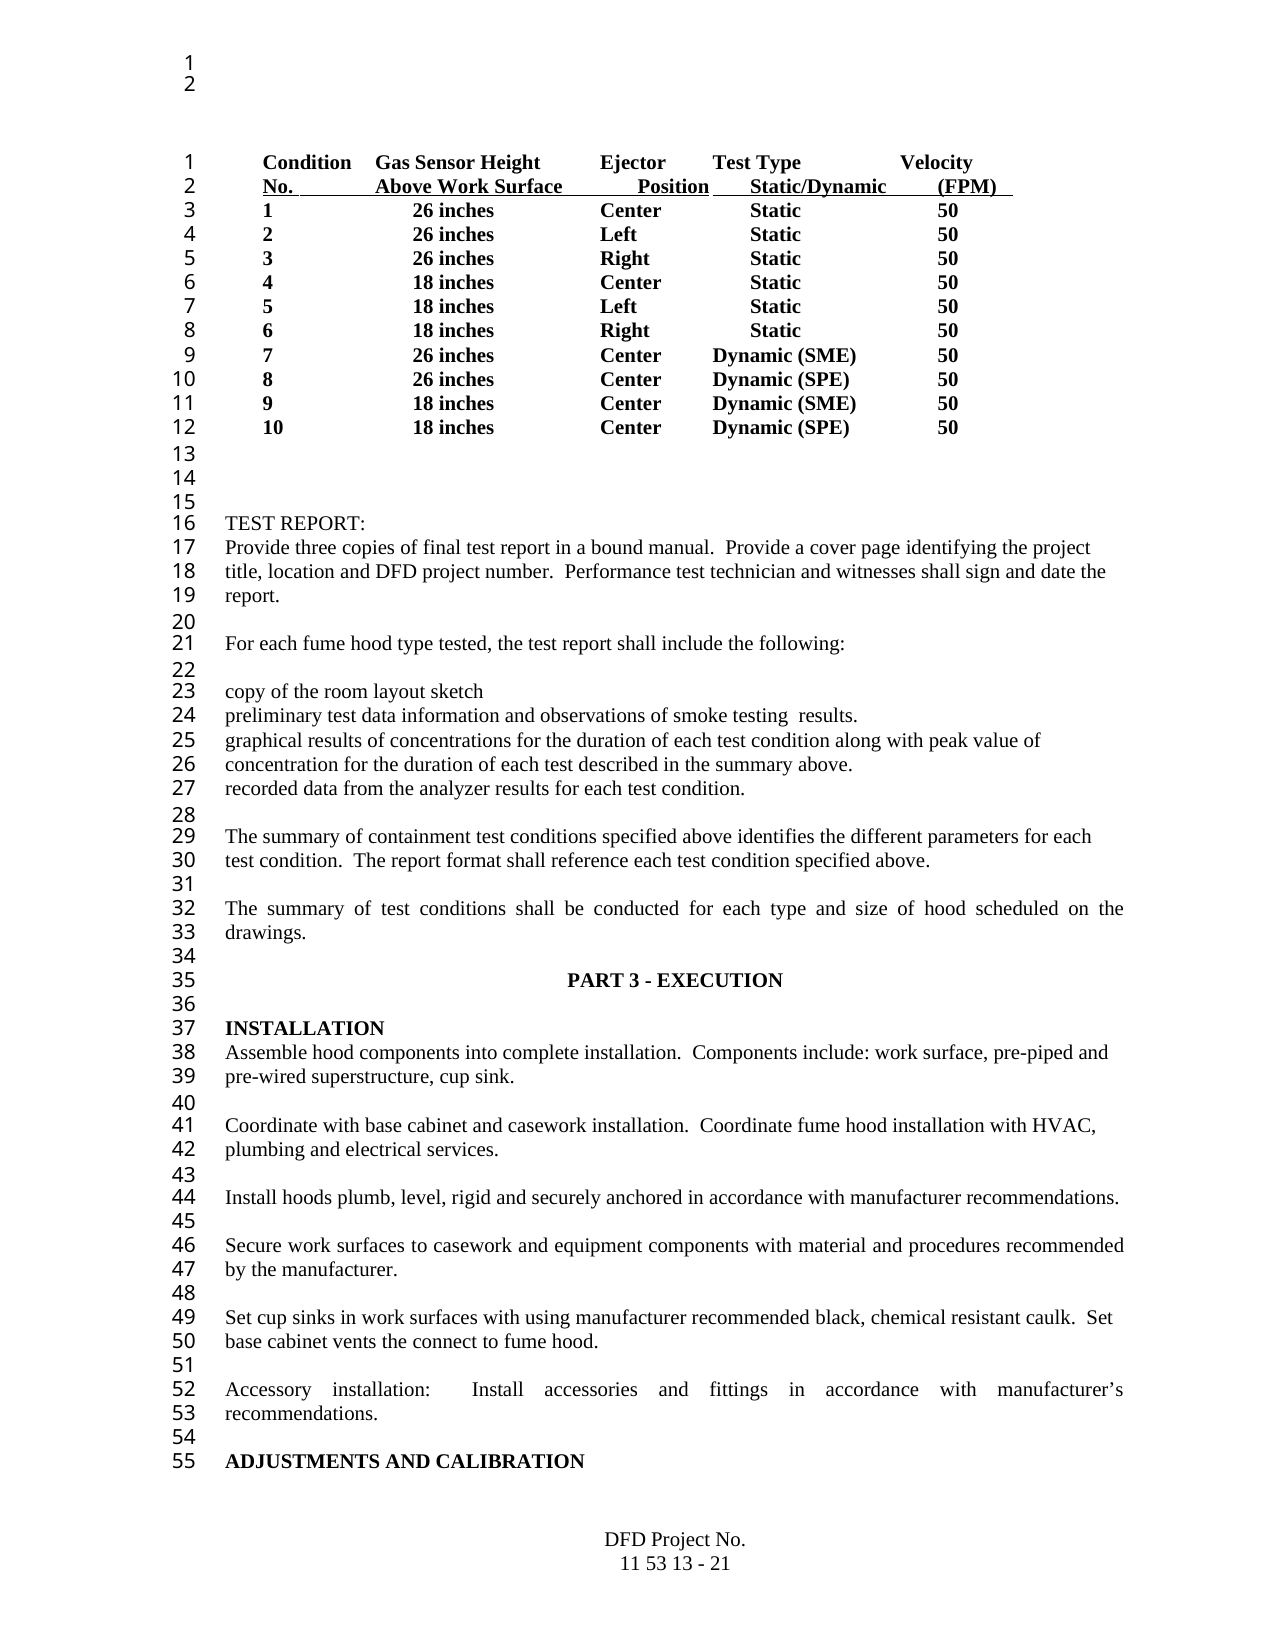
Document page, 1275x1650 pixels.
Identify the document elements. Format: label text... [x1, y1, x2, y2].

text ADJUSTMENTS AND CALIBRATION [225, 1449, 1125, 1473]
text The summary of test conditions shall be conducted for each type and size of hood scheduled on the drawings. [225, 896, 1125, 944]
text PART 3 - EXECUTION [225, 968, 1125, 992]
text Set cup sinks in work surfaces with using manufacturer recommended black, chemical resistant caulk. Set base cabinet vents the connect to fume hood. [225, 1305, 1125, 1353]
text 2 26 inches Left Static 50 [225, 222, 1125, 246]
text copy of the room layout sketch [225, 679, 1125, 703]
text 8 26 inches Center Dynamic (SPE) 50 [225, 367, 1125, 391]
text Accessory installation: Install accessories and fittings in accordance with manufacturer’s recommendations. [225, 1377, 1125, 1425]
text pre-wired superstructure, cup sink. [225, 1064, 1125, 1088]
text 9 18 inches Center Dynamic (SME) 50 [225, 391, 1125, 415]
text The summary of containment test conditions specified above identifies the different parameters for each test condition. The report format shall reference each test condition specified above. [225, 824, 1125, 872]
text TEST REPORT: [225, 511, 1125, 535]
text Provide three copies of final test report in a bound manual. Provide a cover page identifying the project title, location and DFD project number. Performance test technician and witnesses shall sign and date the report. [225, 535, 1125, 607]
text 1 26 inches Center Static 50 [225, 198, 1125, 222]
text No. Above Work Surface Position Static/Dynamic (FPM) [225, 174, 1125, 198]
text Condition Gas Sensor Height Ejector Test Type Velocity [225, 150, 1125, 174]
text recorded data from the analyzer results for each test condition. [225, 776, 1125, 800]
text Assemble hood components into complete installation. Components include: work surface, pre-piped and [225, 1040, 1125, 1064]
text 5 18 inches Left Static 50 [225, 294, 1125, 318]
text INSTALLATION [225, 1016, 1125, 1040]
text 10 18 inches Center Dynamic (SPE) 50 [225, 415, 1125, 439]
text 3 26 inches Right Static 50 [225, 246, 1125, 270]
text Install hoods plumb, level, rigid and securely anchored in accordance with manufacturer recommendations. [225, 1185, 1125, 1209]
text preliminary test data information and observations of smoke testing results. [225, 703, 1125, 727]
text 4 18 inches Center Static 50 [225, 270, 1125, 294]
text Secure work surfaces to casework and equipment components with material and procedures recommended by the manufacturer. [225, 1233, 1125, 1281]
text graphical results of concentrations for the duration of each test condition along with peak value of concentration for the duration of each test described in the summary above. [225, 727, 1125, 776]
text Coordinate with base cabinet and casework installation. Coordinate fume hood installation with HVAC, plumbing and electrical services. [225, 1112, 1125, 1161]
text 6 18 inches Right Static 50 [225, 318, 1125, 342]
text For each fume hood type tested, the test report shall include the following: [225, 631, 1125, 655]
text 7 26 inches Center Dynamic (SME) 50 [225, 342, 1125, 367]
